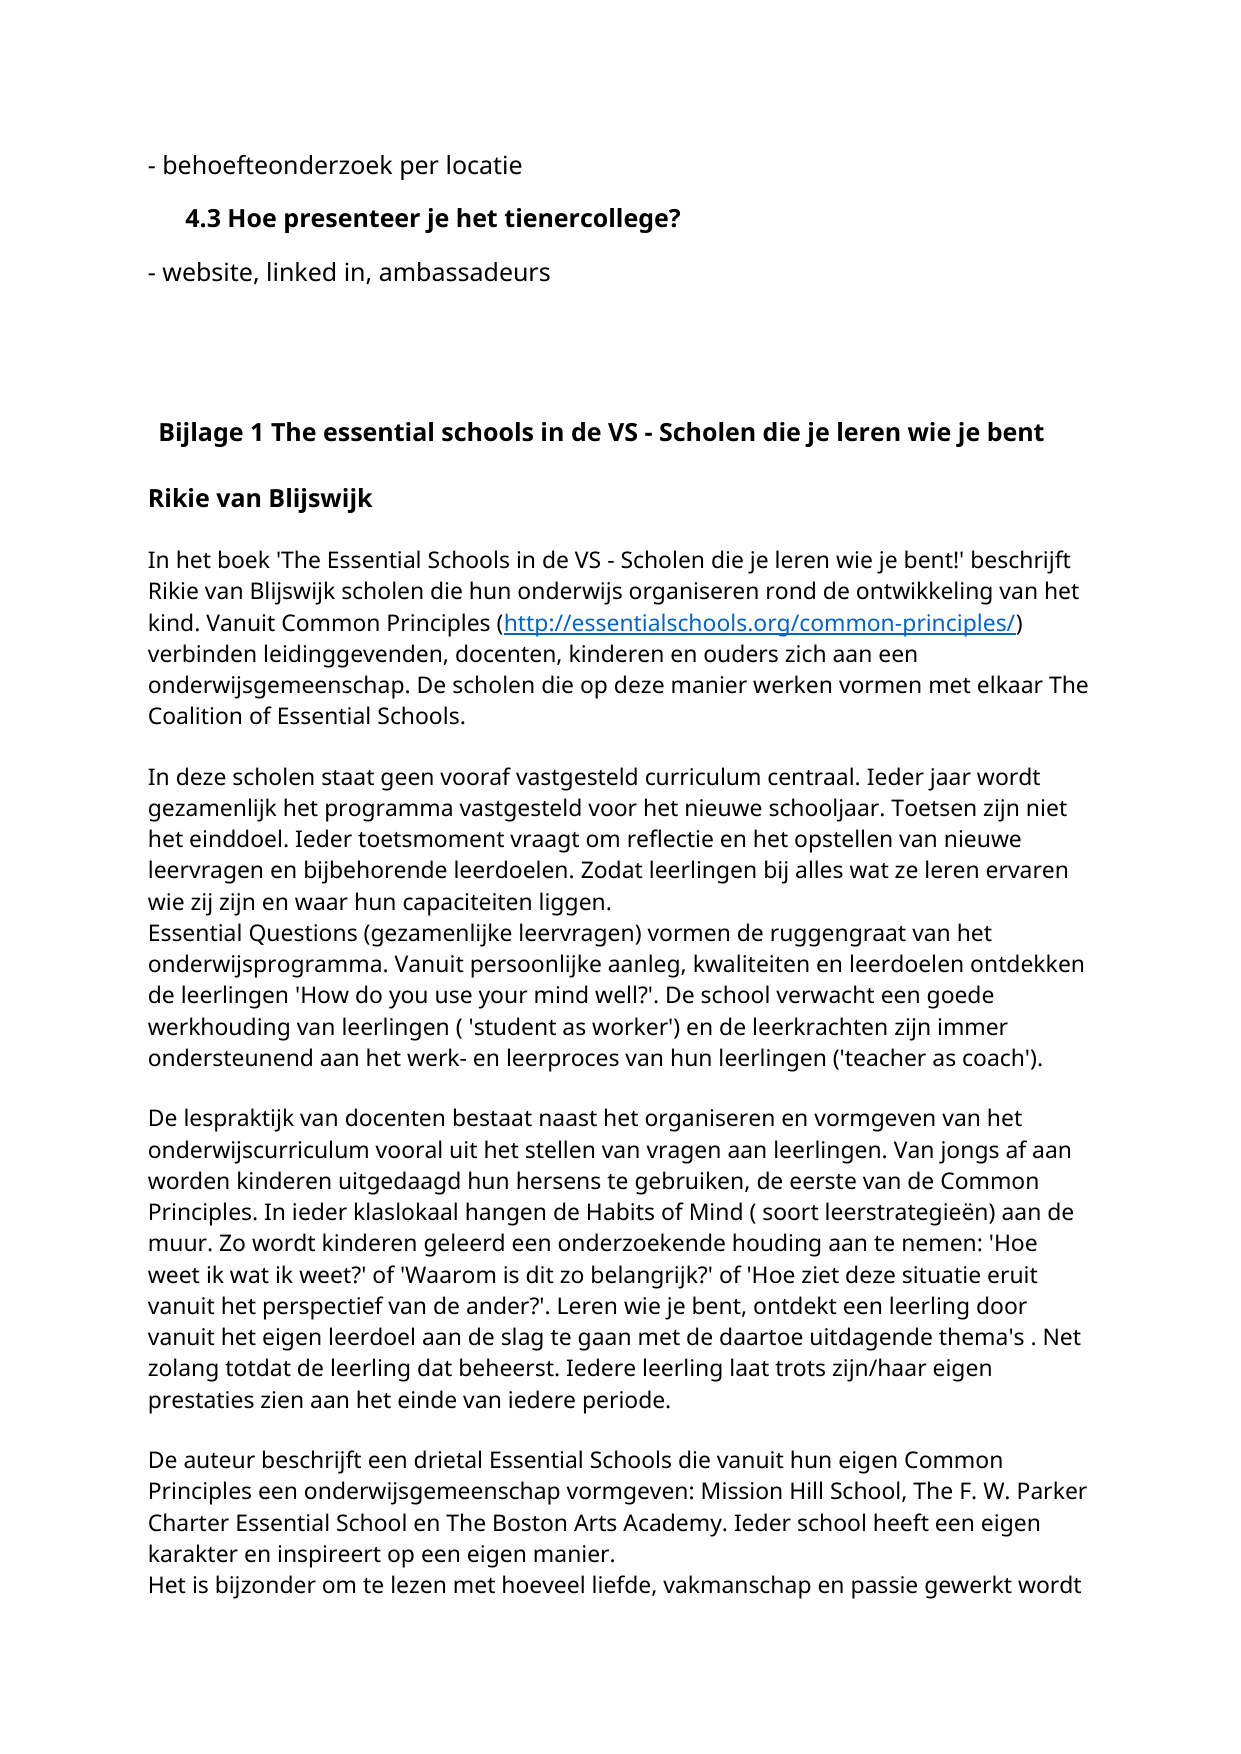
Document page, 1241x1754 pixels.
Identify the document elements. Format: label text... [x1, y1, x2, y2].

text - behoefteonderzoek per locatie [148, 148, 1093, 182]
text Bijlage 1 The essential schools in de VS - Scholen die je leren wie je bent [158, 415, 1078, 449]
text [148, 1444, 1093, 1600]
text De lespraktijk van docenten bestaat naast het organiseren en vormgeven van het onderwijscurriculum vooral uit het stellen van vragen aan leerlingen. Van jongs af aan worden kinderen uitgedaagd hun hersens te gebruiken, de eerste van de Common Principles. In ieder klaslokaal hangen de Habits of Mind ( soort leerstrategieën) aan de muur. Zo wordt kinderen geleerd een onderzoekende houding aan te nemen: 'Hoe weet ik wat ik weet?' of 'Waarom is dit zo belangrijk?' of 'Hoe ziet deze situatie eruit vanuit het perspectief van de ander?'. Leren wie je bent, ontdekt een leerling door vanuit het eigen leerdoel aan de slag te gaan met de daartoe uitdagende thema's . Net zolang totdat de leerling dat beheerst. Iedere leerling laat trots zijn/haar eigen prestaties zien aan het einde van iedere periode. [148, 1102, 1093, 1415]
text In het boek 'The Essential Schools in de VS - Scholen die je leren wie je bent!' beschrijft Rikie van Blijswijk scholen die hun onderwijs organiseren rond de ontwikkeling van het kind. Vanuit Common Principles (http://essentialschools.org/common-principles/) verbinden leidinggevenden, docenten, kinderen en ouders zich aan een onderwijsgemeenschap. De scholen die op deze manier werken vormen met elkaar The Coalition of Essential Schools. [148, 544, 1093, 731]
text Rikie van Blijswijk [148, 481, 1093, 515]
text In deze scholen staat geen vooraf vastgesteld curriculum centraal. Ieder jaar wordt gezamenlijk het programma vastgesteld voor het nieuwe schooljaar. Toetsen zijn niet het einddoel. Ieder toetsmoment vraagt om reflectie en het opstellen van nieuwe leervragen en bijbehorende leerdoelen. Zodat leerlingen bij alles wat ze leren ervaren wie zij zijn en waar hun capaciteiten liggen. Essential Questions (gezamenlijke leervragen) vormen de ruggengraat van het onderwijsprogramma. Vanuit persoonlijke aanleg, kwaliteiten en leerdoelen ontdekken de leerlingen 'How do you use your mind well?'. De school verwacht een goede werkhouding van leerlingen ( 'student as worker') en de leerkrachten zijn immer ondersteunend aan het werk- en leerproces van hun leerlingen ('teacher as coach'). [148, 761, 1093, 1073]
text - website, linked in, ambassadeurs [148, 254, 1093, 288]
text 4.3 Hoe presenteer je het tienercollege? [148, 201, 1093, 235]
